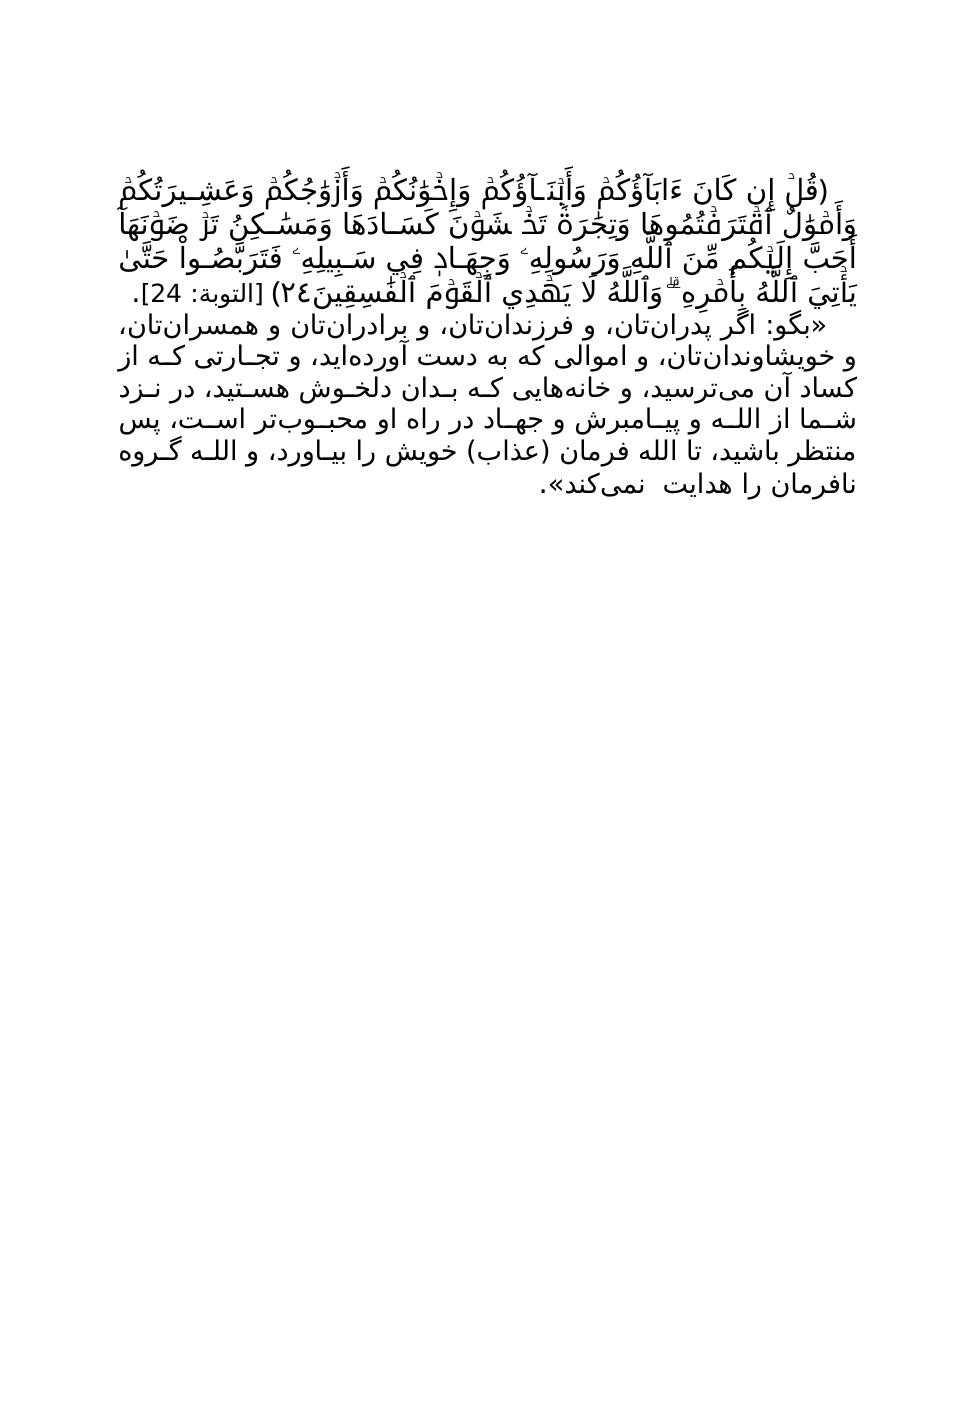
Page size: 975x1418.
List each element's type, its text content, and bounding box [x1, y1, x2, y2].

text ﴿قُلۡ إِن كَانَ ءَابَآؤُكُمۡ وَأَبۡنَآؤُكُمۡ وَإِخۡوَٰنُكُمۡ وَأَزۡوَٰجُكُمۡ وَعَشِيرَتُكُمۡ وَأَمۡوَٰلٌ ٱقۡتَرَفۡتُمُوهَا وَتِجَٰرَةٞ تَخۡشَوۡنَ كَسَادَهَا وَمَسَٰكِنُ تَرۡضَوۡنَهَآ أَحَبَّ إِلَيۡكُم مِّنَ ٱللَّهِ وَرَسُولِهِۦ وَجِهَادٖ فِي سَبِيلِهِۦ فَتَرَبَّصُواْ حَتَّىٰ يَأۡتِيَ ٱللَّهُ بِأَمۡرِهِۦۗ وَٱللَّهُ لَا يَهۡدِي ٱلۡقَوۡمَ ٱلۡفَٰسِقِينَ٢٤﴾ [التوبة: 24]. [118, 173, 857, 309]
text «بگو: اگر پدران‌تان، و فرزندان‌تان، و برادران‌تان و همسران‌تان، و خویشاوندان‌تان، و اموالی که به دست آورده‌اید، و تجارتی که از کساد آن می‌ترسید، و خانه‌هایی که بدان دلخوش هستید، در نزد شما از الله و پیامبرش و جهاد در راه او محبوب‌تر است، پس منتظر باشید، تا الله فرمان (عذاب) خویش را بیاورد، و الله گروه نافرمان را هدایت نمی‌کند». [118, 309, 857, 501]
